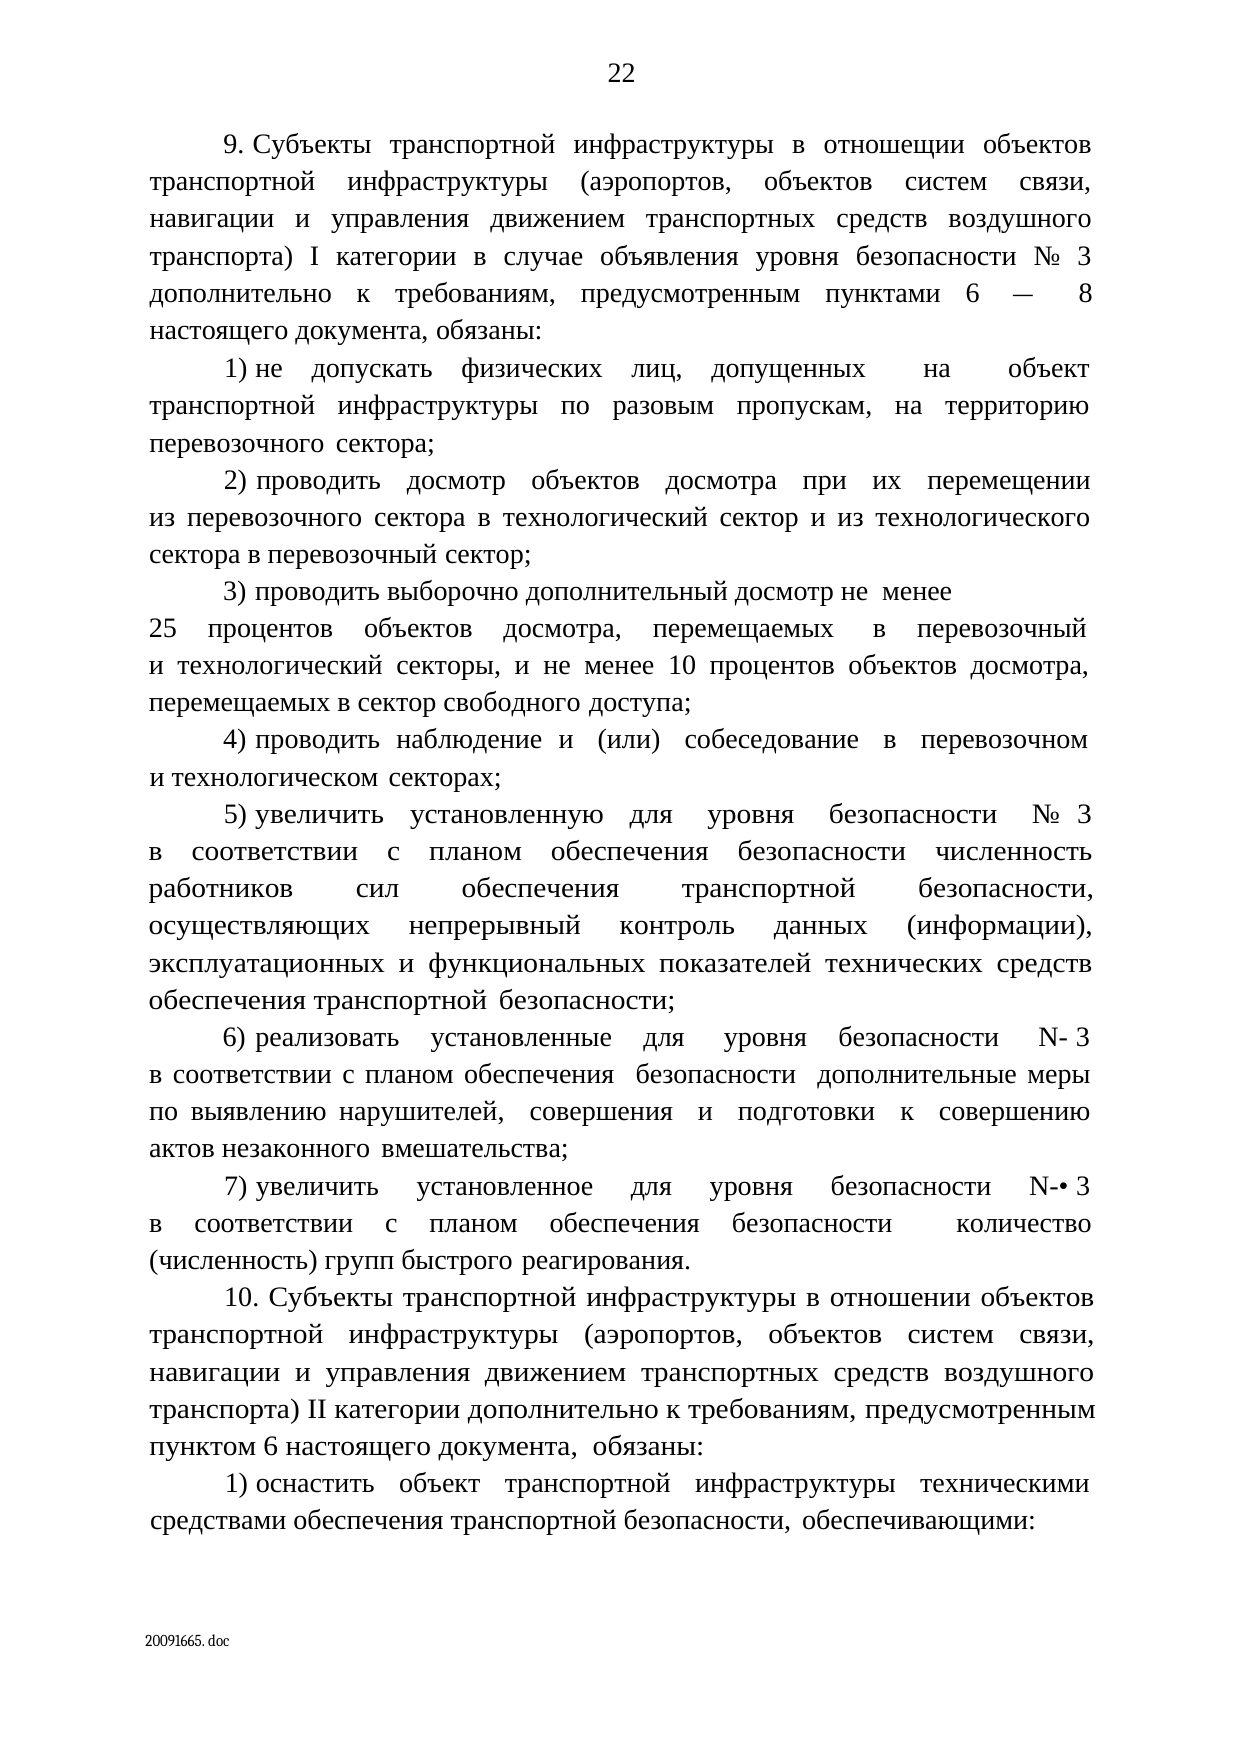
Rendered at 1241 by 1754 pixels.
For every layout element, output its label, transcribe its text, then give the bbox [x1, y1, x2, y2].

list Субъекты транспортной инфраструктуры в отношещии объектов транспортной инфраструктуры (аэропортов, объектов систем связи, навигации и управления движением транспортных средств воздушного транспорта) I категории в случае объявления уровня безопасности № 3 дополнительно к требованиям, предусмотренным пунктами 6 — 8 настоящего документа, обязаны: [149, 127, 1092, 346]
list реализовать установленные для уровня безопасности N- 3 в соответствии с планом обеспечения безопасности дополнительные меры по выявлению нарушителей, совершения и подготовки к совершению актов незаконного вмешательства; [149, 1020, 1092, 1164]
list проводить выборочно дополнительный досмотр не менее [223, 574, 1111, 607]
list оснастить объект транспортной инфраструктуры техническими средствами обеспечения транспортной безопасности, обеспечивающими: [150, 1466, 1091, 1536]
text 25 процентов объектов досмотра, перемещаемых в перевозочный и технологический секторы, и не менее 10 процентов объектов досмотра, перемещаемых в сектор свободного доступа; [149, 611, 1090, 718]
list увеличить установленную для уровня безопасности № 3 в соответствии с планом обеспечения безопасности численность работников сил обеспечения транспортной безопасности, осуществляющих непрерывный контроль данных (информации), эксплуатационных и функциональных показателей технических средств обеспечения транспортной безопасности; [148, 797, 1094, 1015]
list Субъекты транспортной инфраструктуры в отношении объектов транспортной инфраструктуры (аэропортов, объектов систем связи, навигации и управления движением транспортных средств воздушного транспорта) II категории дополнительно к требованиям, предусмотренным пунктом 6 настоящего документа, обязаны: [149, 1280, 1096, 1461]
list не допускать физических лиц, допущенных на объект транспортной инфраструктуры по разовым пропускам, на территорию перевозочного сектора; [149, 351, 1090, 458]
list проводить наблюдение и (или) собеседование в перевозочном и технологическом секторах; [149, 722, 1089, 792]
list проводить досмотр объектов досмотра при их перемещении из перевозочного сектора в технологический сектор и из технологического сектора в перевозочный сектор; [149, 463, 1092, 569]
list увеличить установленное для уровня безопасности N-• 3 в соответствии с планом обеспечения безопасности количество (численность) групп быстрого реагирования. [149, 1169, 1093, 1276]
